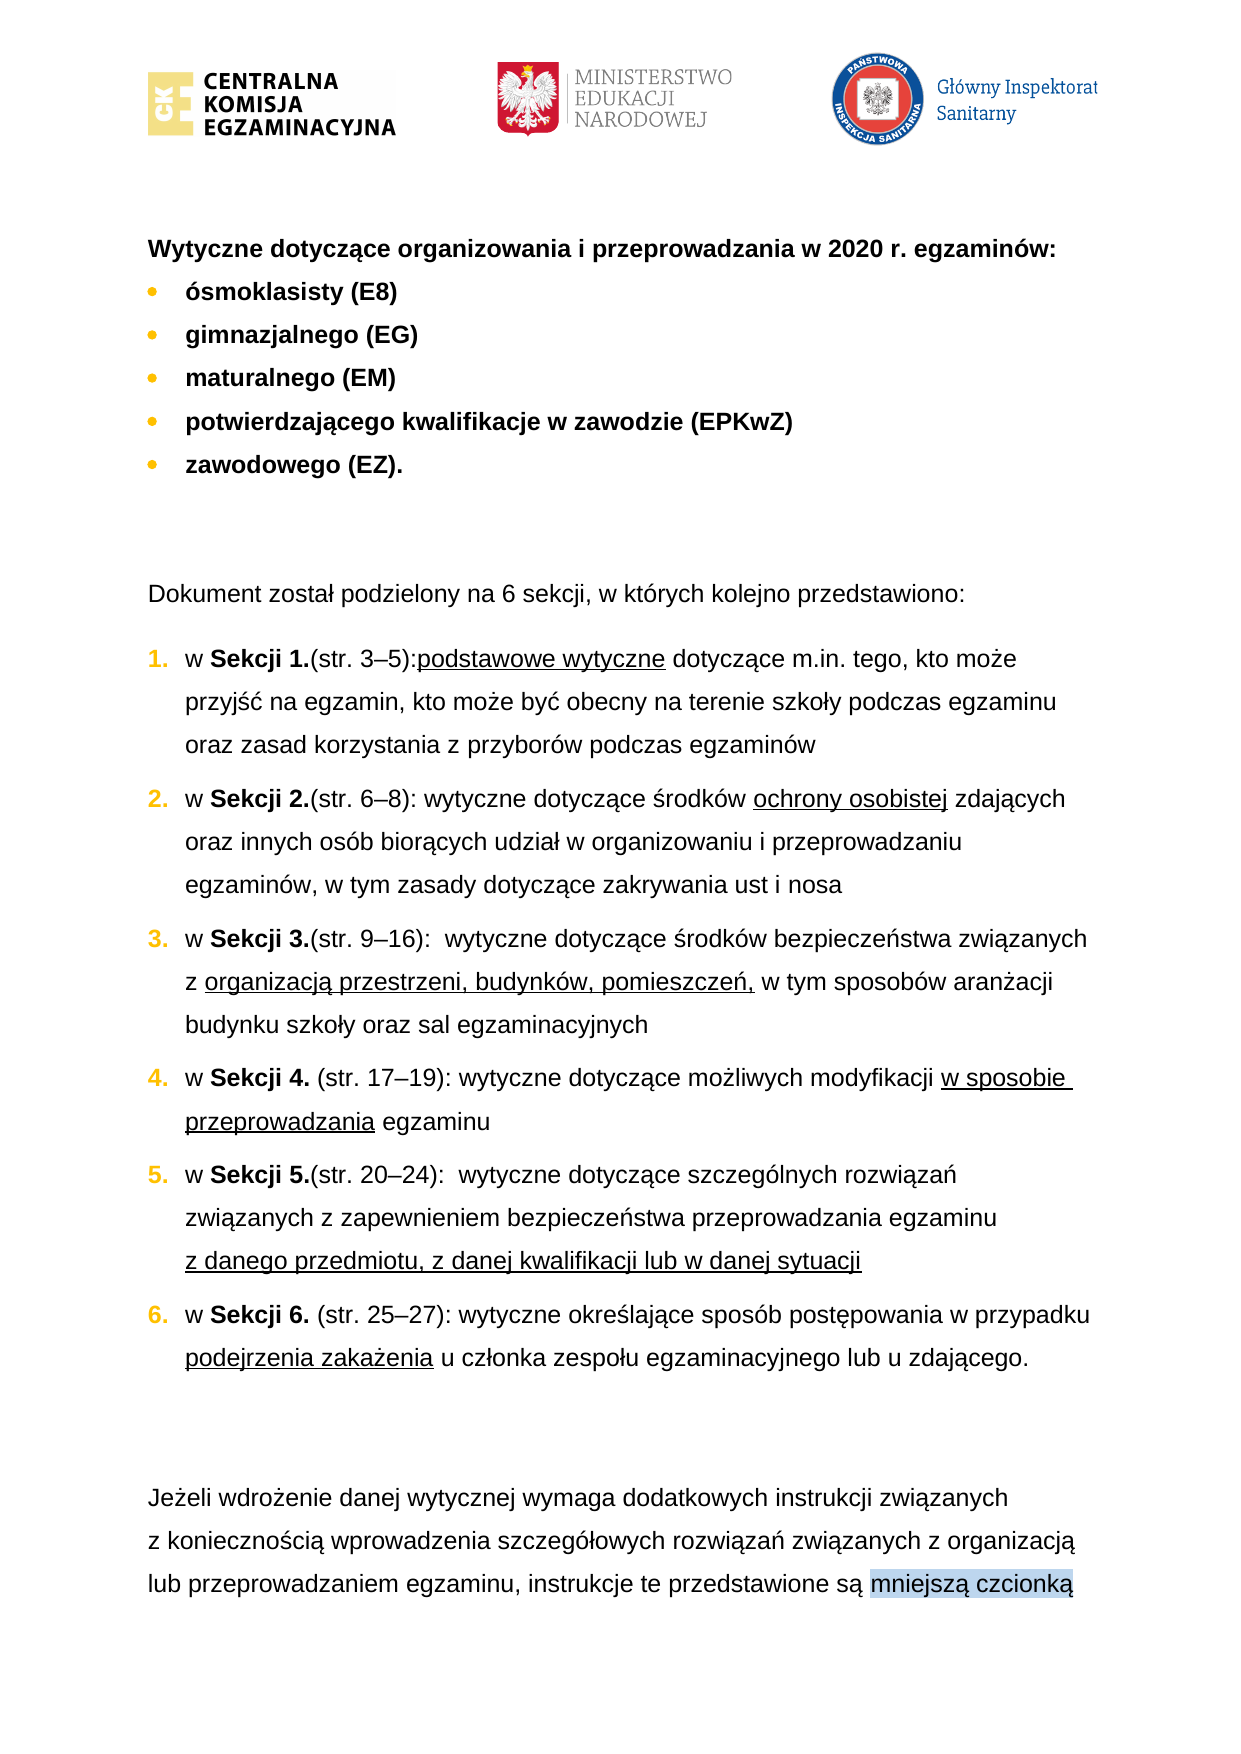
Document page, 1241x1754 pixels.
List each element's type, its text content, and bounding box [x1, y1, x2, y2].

list w Sekcji 4. (str. 17–19): wytyczne dotyczące możliwych modyfikacji w sposobie przeprowadzania egzaminu [148, 1063, 1093, 1135]
list w Sekcji 6. (str. 25–27): wytyczne określające sposób postępowania w przypadku podejrzenia zakażenia u członka zespołu egzaminacyjnego lub u zdającego. [148, 1300, 1093, 1372]
picture [831, 52, 1098, 146]
list w Sekcji 2.(str. 6–8): wytyczne dotyczące środków ochrony osobistej zdających oraz innych osób biorących udział w organizowaniu i przeprowadzaniu egzaminów, w tym zasady dotyczące zakrywania ust i nosa [148, 784, 1093, 899]
list w Sekcji 1.(str. 3–5):podstawowe wytyczne dotyczące m.in. tego, kto może przyjść na egzamin, kto może być obecny na terenie szkoły podczas egzaminu oraz zasad korzystania z przyborów podczas egzaminów [148, 644, 1093, 759]
text Dokument został podzielony na 6 sekcji, w których kolejno przedstawiono: [148, 579, 1093, 608]
list zawodowego (EZ). [148, 450, 1093, 479]
list maturalnego (EM) [148, 363, 1093, 392]
list potwierdzającego kwalifikacje w zawodzie (EPKwZ) [148, 407, 1093, 436]
list ósmoklasisty (E8) [148, 277, 1093, 306]
list w Sekcji 3.(str. 9–16): wytyczne dotyczące środków bezpieczeństwa związanych z organizacją przestrzeni, budynków, pomieszczeń, w tym sposobów aranżacji budynku szkoły oraz sal egzaminacyjnych [148, 924, 1093, 1039]
picture [148, 70, 397, 137]
picture [497, 62, 732, 137]
text Wytyczne dotyczące organizowania i przeprowadzania w 2020 r. egzaminów: [148, 234, 1093, 263]
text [148, 1483, 1093, 1598]
list gimnazjalnego (EG) [148, 320, 1093, 349]
list w Sekcji 5.(str. 20–24): wytyczne dotyczące szczególnych rozwiązań związanych z zapewnieniem bezpieczeństwa przeprowadzania egzaminu z danego przedmiotu, z danej kwalifikacji lub w danej sytuacji [148, 1160, 1093, 1275]
